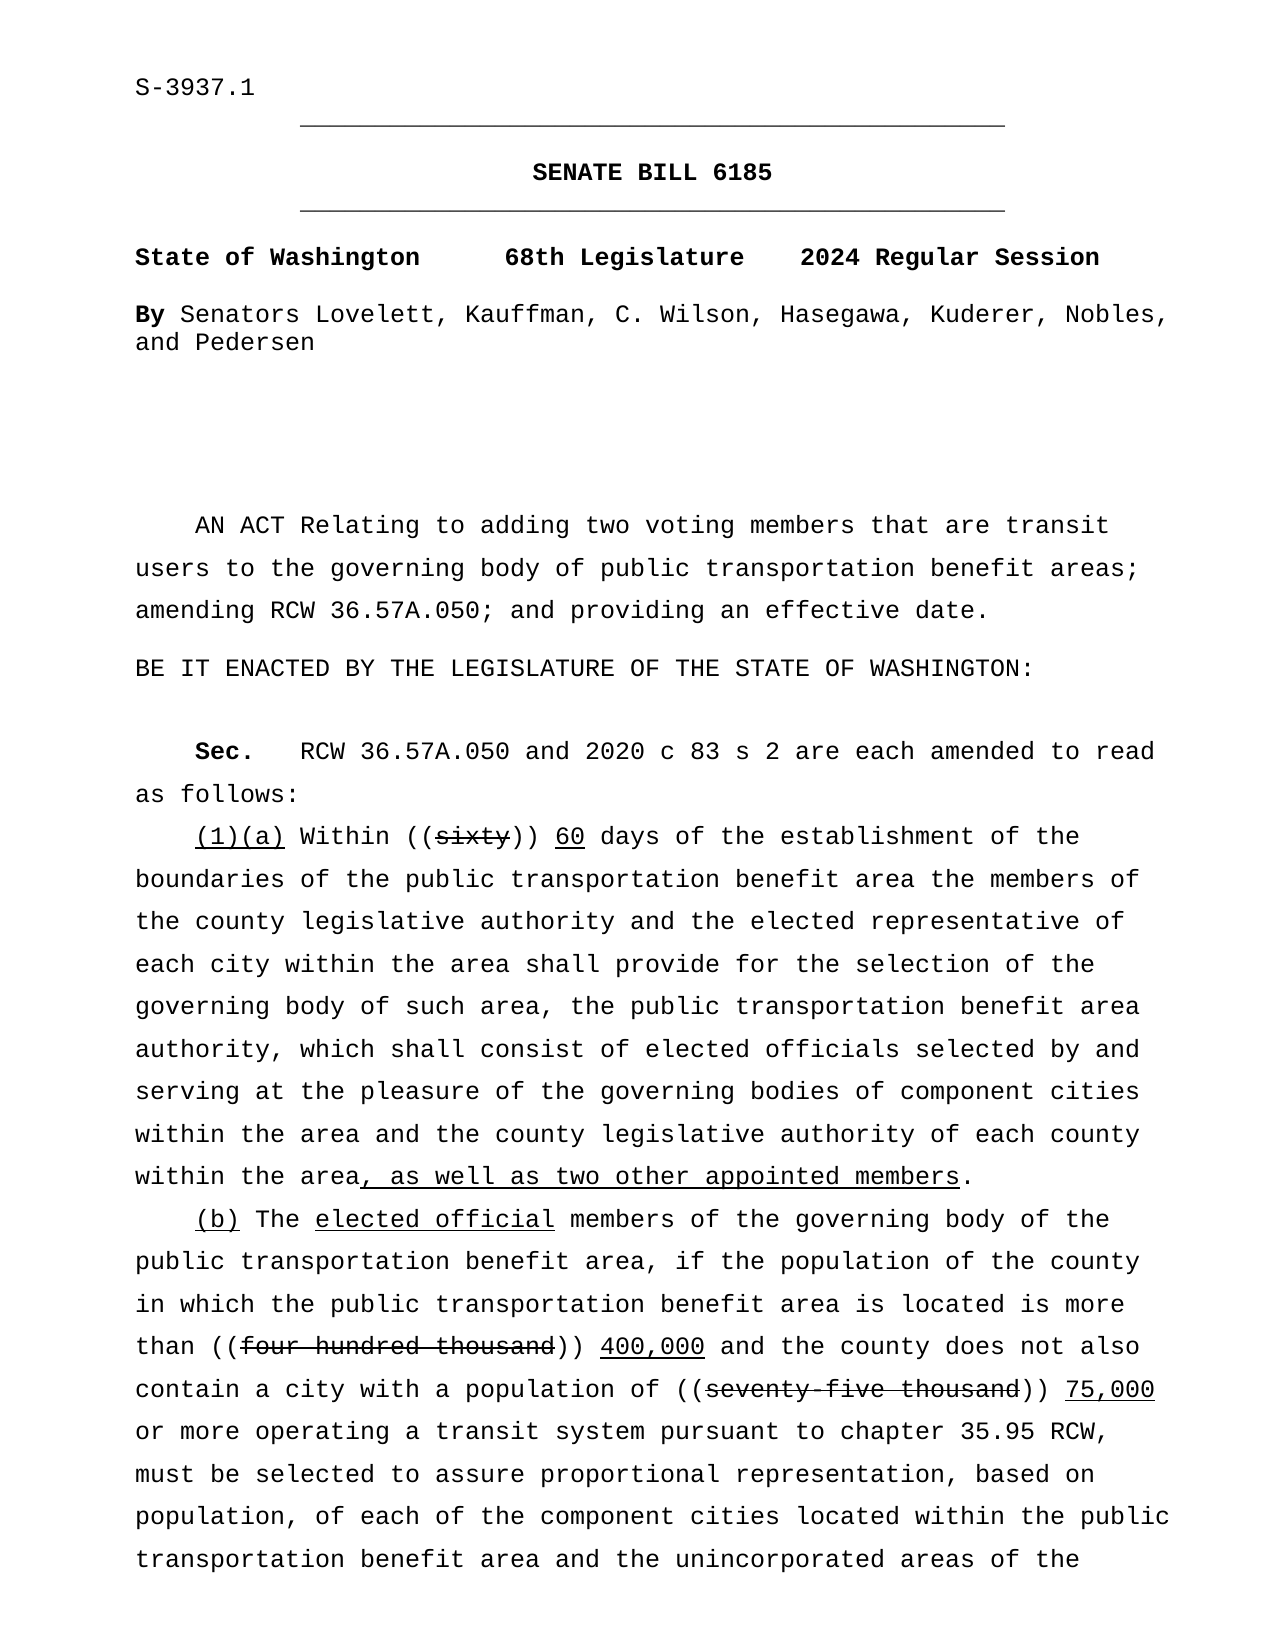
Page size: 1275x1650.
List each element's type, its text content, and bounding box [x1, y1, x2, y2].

text SENATE BILL 6185 [135, 160, 1170, 188]
text BE IT ENACTED BY THE LEGISLATURE OF THE STATE OF WASHINGTON: [135, 656, 1170, 684]
text Sec. RCW 36.57A.050 and 2020 c 83 s 2 are each amended to read as follows: [135, 726, 1170, 811]
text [135, 1193, 1170, 1576]
text _______________________________________________ [135, 188, 1170, 217]
text State of Washington 68th Legislature 2024 Regular Session [135, 245, 1170, 273]
text By Senators Lovelett, Kauffman, C. Wilson, Hasegawa, Kuderer, Nobles, and Pedersen [135, 302, 1170, 358]
text _______________________________________________ [135, 103, 1170, 132]
text S-3937.1 [135, 75, 1170, 103]
text AN ACT Relating to adding two voting members that are transit users to the governing body of public transportation benefit areas; amending RCW 36.57A.050; and providing an effective date. [135, 500, 1170, 627]
text (1)(a) Within ((sixty)) 60 days of the establishment of the boundaries of the public transportation benefit area the members of the county legislative authority and the elected representative of each city within the area shall provide for the selection of the governing body of such area, the public transportation benefit area authority, which shall consist of elected officials selected by and serving at the pleasure of the governing bodies of component cities within the area and the county legislative authority of each county within the area, as well as two other appointed members. [135, 811, 1170, 1193]
